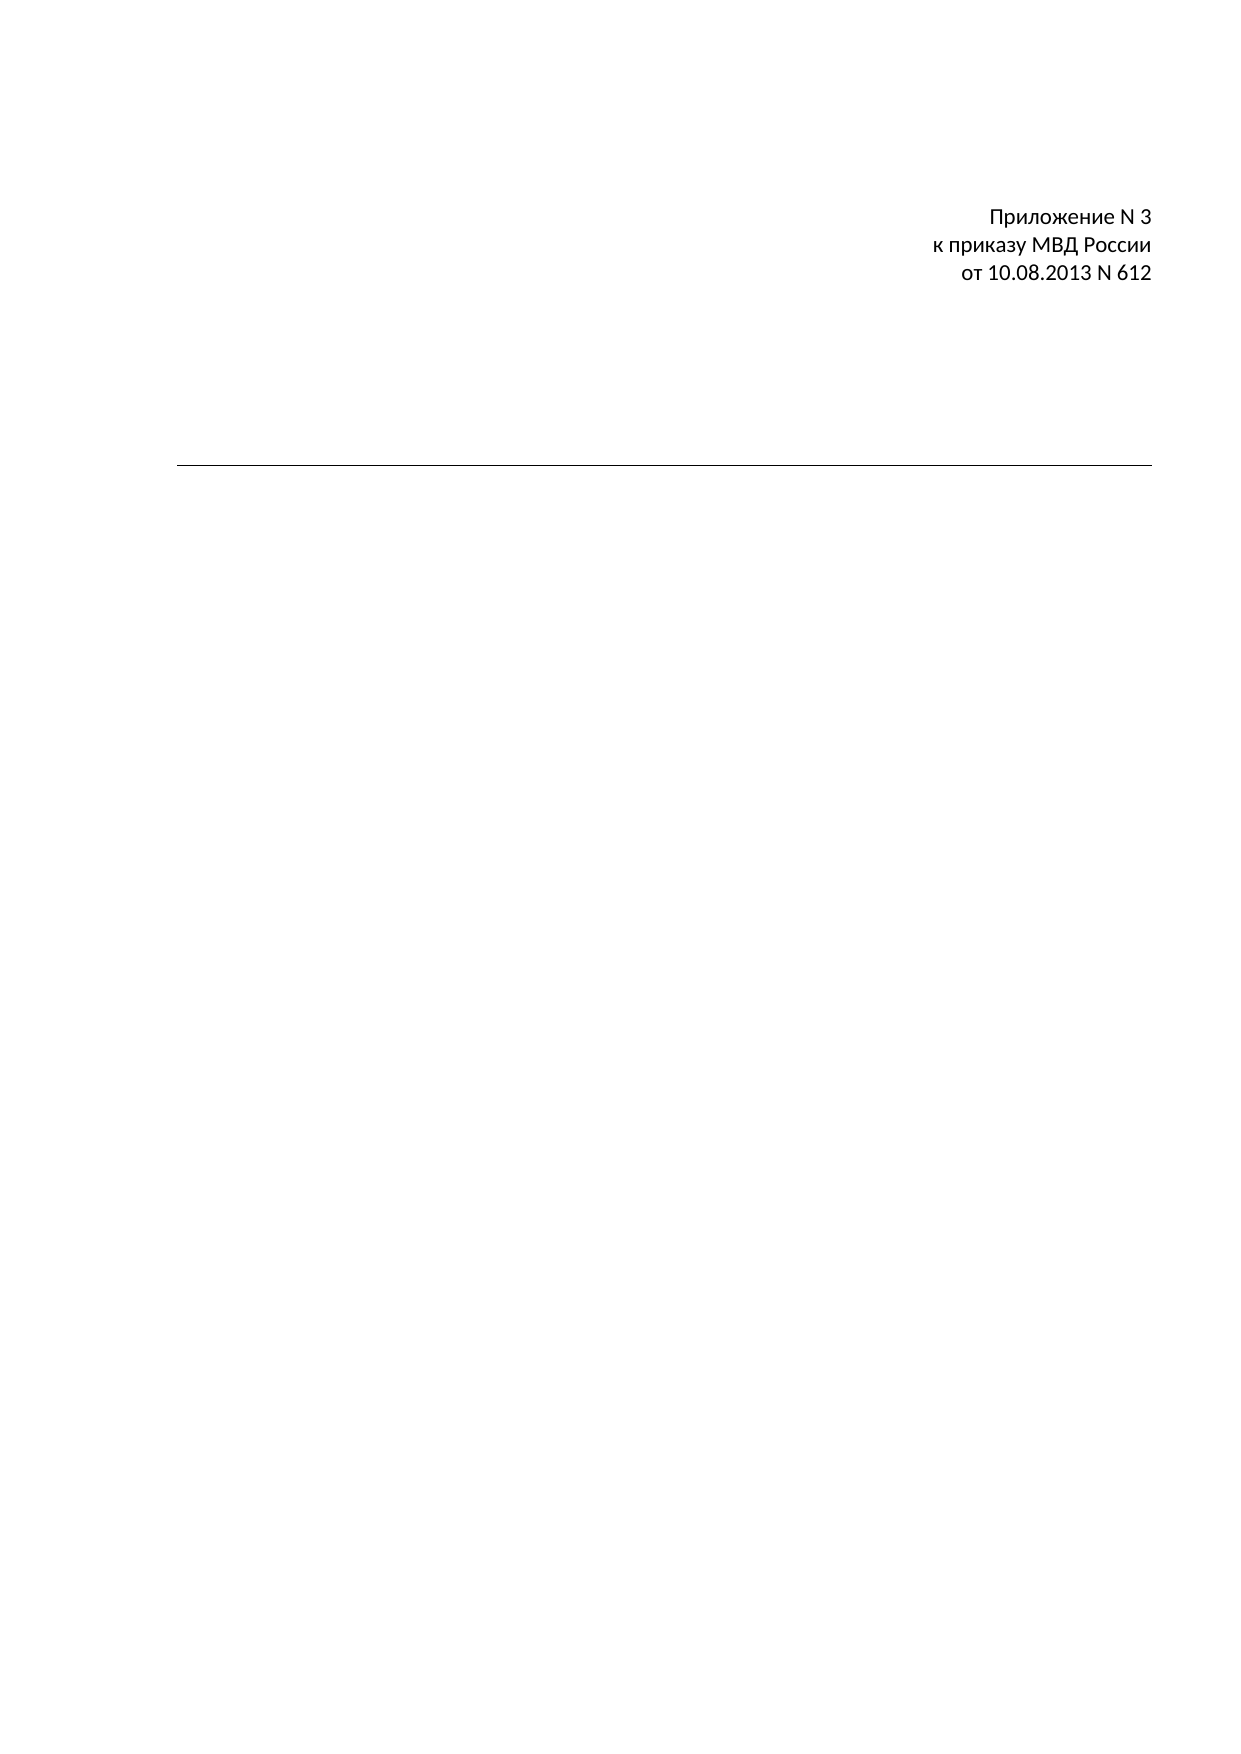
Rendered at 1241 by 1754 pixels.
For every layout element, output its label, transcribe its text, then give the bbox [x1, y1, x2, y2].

text от 10.08.2013 N 612 [177, 258, 1152, 286]
text Приложение N 3 [177, 202, 1152, 230]
text к приказу МВД России [177, 230, 1152, 258]
